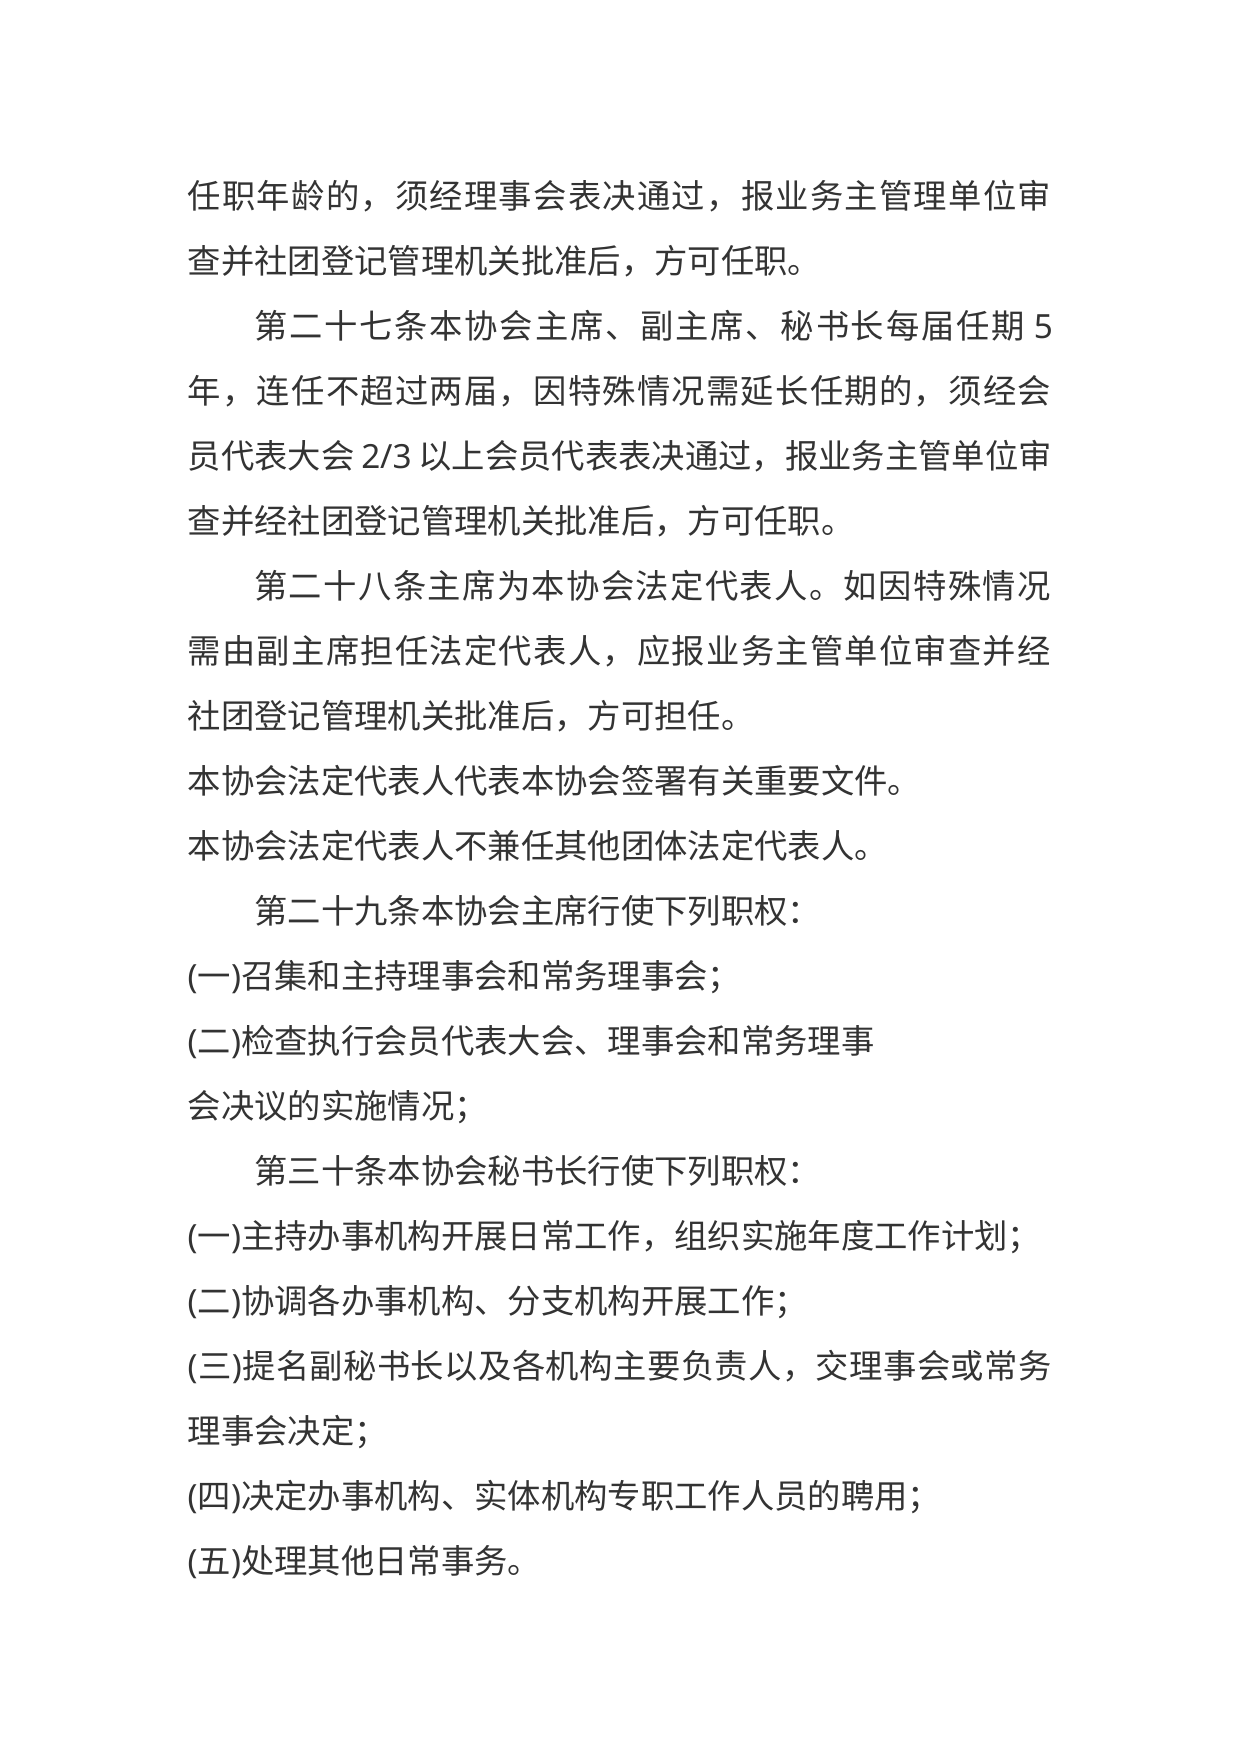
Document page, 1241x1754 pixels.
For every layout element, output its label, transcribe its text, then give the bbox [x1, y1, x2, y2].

text 本协会法定代表人不兼任其他团体法定代表人。 [187, 812, 1053, 877]
text 本协会法定代表人代表本协会签署有关重要文件。 [187, 747, 1053, 812]
text 第三十条本协会秘书长行使下列职权： [187, 1137, 1053, 1202]
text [187, 162, 1053, 292]
text (一)召集和主持理事会和常务理事会； [187, 942, 1053, 1007]
text 第二十九条本协会主席行使下列职权： [187, 877, 1053, 942]
text 第二十七条本协会主席、副主席、秘书长每届任期5年，连任不超过两届，因特殊情况需延长任期的，须经会员代表大会2/3以上会员代表表决通过，报业务主管单位审查并经社团登记管理机关批准后，方可任职。 [187, 292, 1053, 552]
text (三)提名副秘书长以及各机构主要负责人，交理事会或常务理事会决定； [187, 1332, 1053, 1462]
text (一)主持办事机构开展日常工作，组织实施年度工作计划； [187, 1202, 1053, 1267]
text (二)检查执行会员代表大会、理事会和常务理事 [187, 1007, 1053, 1072]
text (五)处理其他日常事务。 [187, 1527, 1053, 1592]
text 会决议的实施情况； [187, 1072, 1053, 1137]
text (二)协调各办事机构、分支机构开展工作； [187, 1267, 1053, 1332]
text (四)决定办事机构、实体机构专职工作人员的聘用； [187, 1462, 1053, 1527]
text 第二十八条主席为本协会法定代表人。如因特殊情况需由副主席担任法定代表人，应报业务主管单位审查并经社团登记管理机关批准后，方可担任。 [187, 552, 1053, 747]
